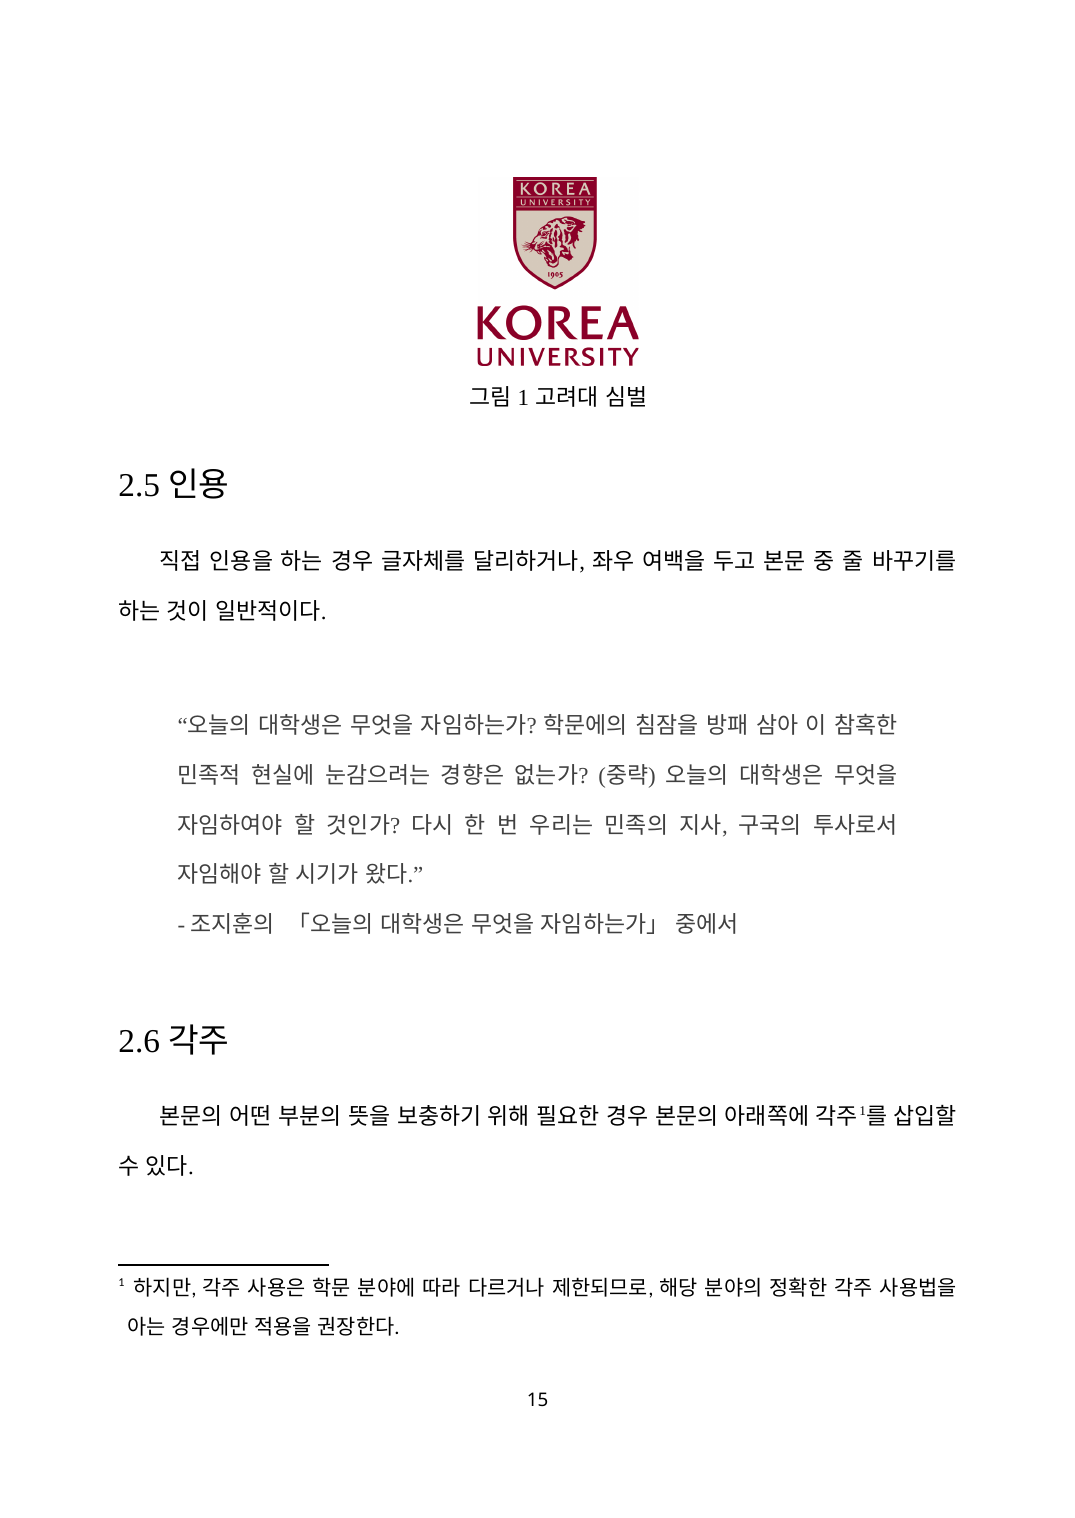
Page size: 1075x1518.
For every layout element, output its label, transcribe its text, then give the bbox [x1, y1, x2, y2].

text “오늘의 대학생은 무엇을 자임하는가? 학문에의 침잠을 방패 삼아 이 참혹한 민족적 현실에 눈감으려는 경향은 없는가? (중략) 오늘의 대학생은 무엇을 자임하여야 할 것인가? 다시 한 번 우리는 민족의 지사, 구국의 투사로서 자임해야 할 시기가 왔다.” [177, 707, 898, 889]
subtitle 2.6 각주 [118, 1013, 957, 1062]
text 본문의 어떤 부분의 뜻을 보충하기 위해 필요한 경우 본문의 아래쪽에 각주를 삽입할 수 있다. [118, 1098, 957, 1181]
text 직접 인용을 하는 경우 글자체를 달리하거나, 좌우 여백을 두고 본문 중 줄 바꾸기를 하는 것이 일반적이다. [118, 543, 957, 626]
picture [477, 177, 639, 366]
subtitle 2.5 인용 [118, 458, 957, 506]
subtitle 그림 1 고려대 심벌 [118, 378, 957, 412]
text - 조지훈의 「오늘의 대학생은 무엇을 자임하는가」 중에서 [177, 906, 898, 939]
